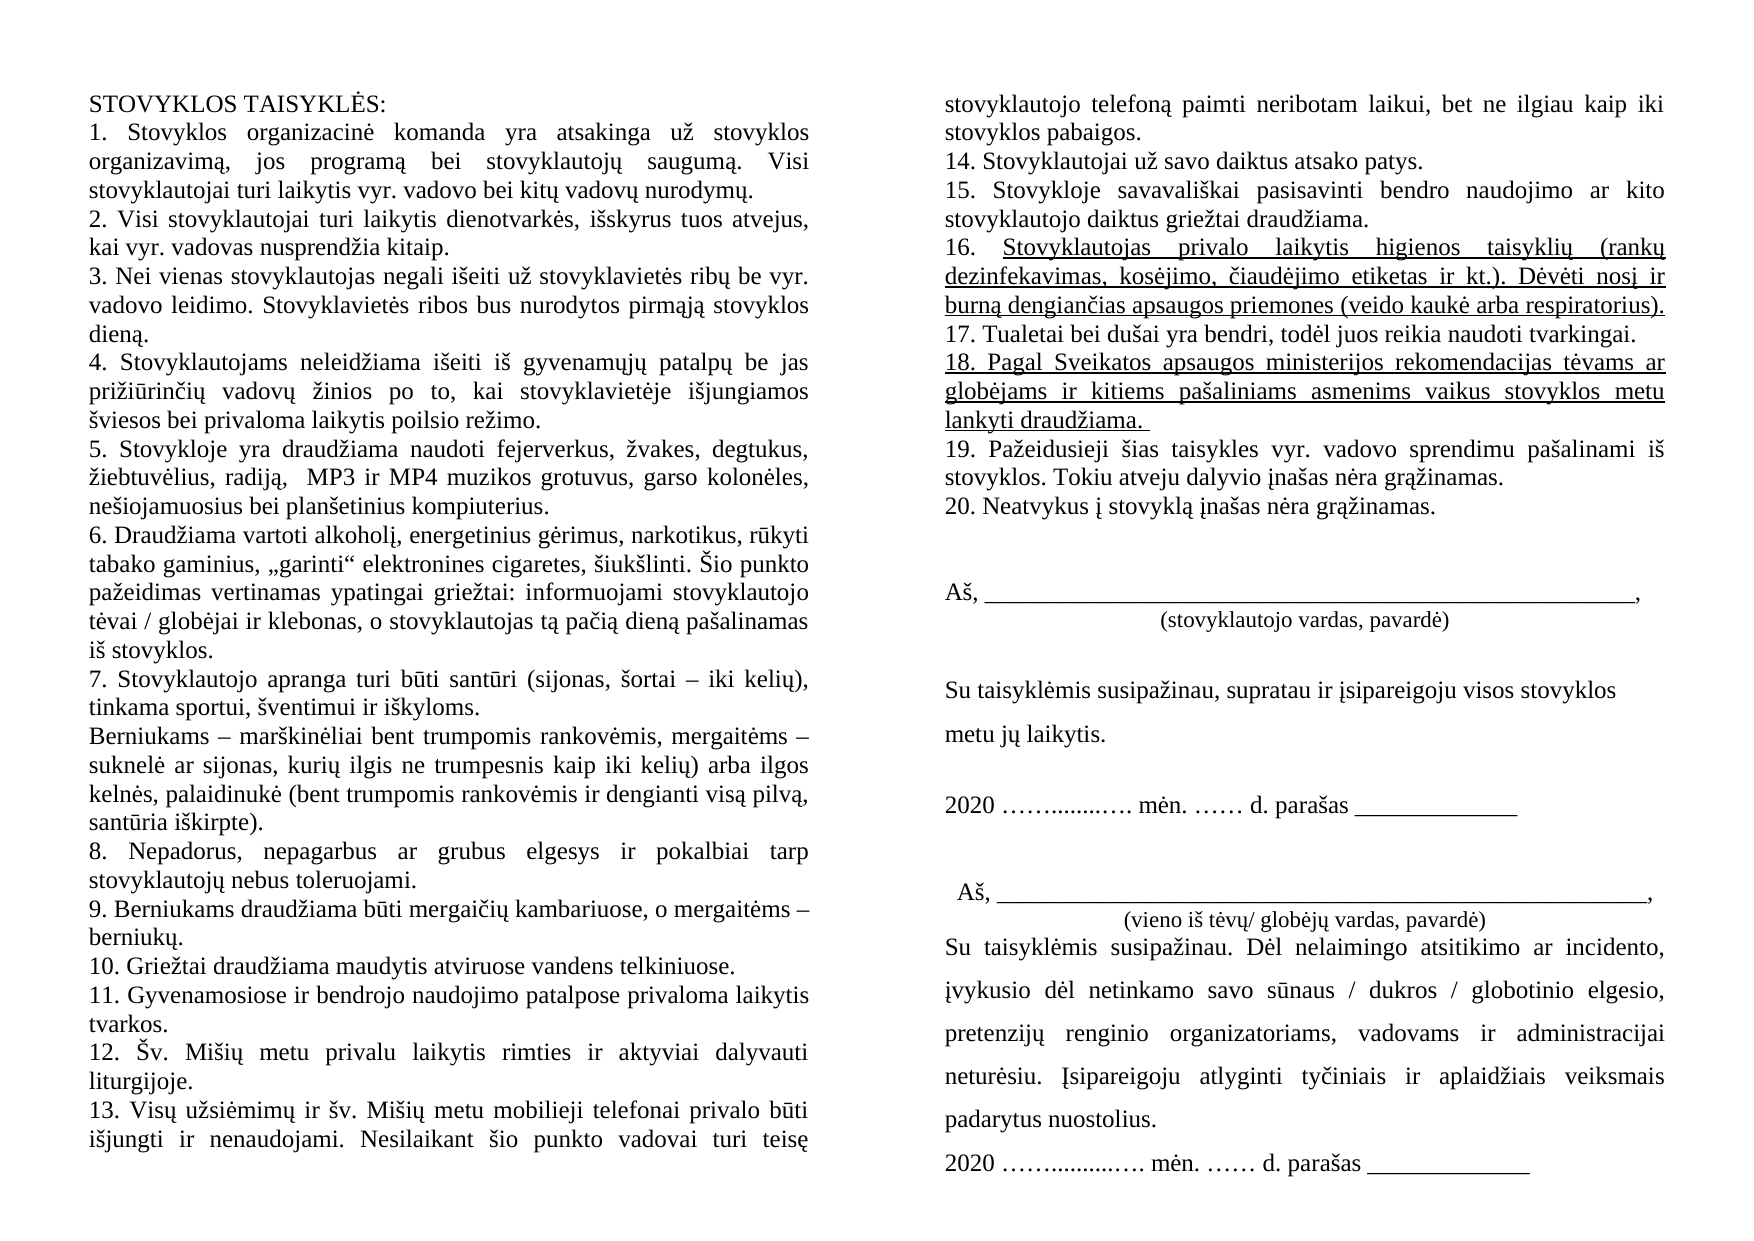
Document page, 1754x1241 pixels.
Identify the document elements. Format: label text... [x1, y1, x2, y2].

text Aš, ____________________________________________________, [944, 577, 1665, 606]
text 7. Stovyklautojo apranga turi būti santūri (sijonas, šortai – iki kelių), tinkama sportui, šventimui ir iškyloms. [89, 664, 809, 721]
text (stovyklautojo vardas, pavardė) [944, 606, 1665, 632]
text 2020 ……........…. mėn. …… d. parašas _____________ [944, 791, 1665, 819]
text 16. Stovyklautojas privalo laikytis higienos taisyklių (rankų dezinfekavimas, kosėjimo, čiaudėjimo etiketas ir kt.). Dėvėti nosį ir burną dengiančias apsaugos priemones (veido kaukė arba respiratorius). [944, 232, 1665, 286]
text 18. Pagal Sveikatos apsaugos ministerijos rekomendacijas tėvams ar globėjams ir kitiems pašaliniams asmenims vaikus stovyklos metu lankyti draudžiama. [944, 402, 1665, 434]
text 9. Berniukams draudžiama būti mergaičių kambariuose, o mergaitėms – berniukų. [89, 894, 809, 951]
text Su taisyklėmis susipažinau, supratau ir įsipareigoju visos stovyklos metu jų laikytis. [944, 676, 1665, 747]
text 2. Visi stovyklautojai turi laikytis dienotvarkės, išskyrus tuos atvejus, kai vyr. vadovas nusprendžia kitaip. [89, 204, 809, 261]
text 5. Stovykloje yra draudžiama naudoti fejerverkus, žvakes, degtukus, žiebtuvėlius, radiją, MP3 ir MP4 muzikos grotuvus, garso kolonėles, nešiojamuosius bei planšetinius kompiuterius. [89, 434, 809, 520]
text 18. Pagal Sveikatos apsaugos ministerijos rekomendacijas tėvams ar globėjams ir kitiems pašaliniams asmenims vaikus stovyklos metu lankyti draudžiama. [944, 373, 1665, 401]
text 14. Stovyklautojai už savo daiktus atsako patys. [944, 146, 1665, 175]
text 1. Stovyklos organizacinė komanda yra atsakinga už stovyklos organizavimą, jos programą bei stovyklautojų saugumą. Visi stovyklautojai turi laikytis vyr. vadovo bei kitų vadovų nurodymų. [89, 117, 809, 204]
text 2020 ……..........…. mėn. …… d. parašas _____________ [944, 1148, 1665, 1176]
text 12. Šv. Mišių metu privalu laikytis rimties ir aktyviai dalyvauti liturgijoje. [89, 1037, 809, 1095]
text STOVYKLOS TAISYKLĖS: [89, 89, 809, 117]
text 13. Visų užsiėmimų ir šv. Mišių metu mobilieji telefonai privalo būti išjungti ir nenaudojami. Nesilaikant šio punkto vadovai turi teisę stovyklautojo telefoną paimti neribotam laikui, bet ne ilgiau kaip iki stovyklos pabaigos. [89, 1095, 809, 1152]
text 13. Visų užsiėmimų ir šv. Mišių metu mobilieji telefonai privalo būti išjungti ir nenaudojami. Nesilaikant šio punkto vadovai turi teisę stovyklautojo telefoną paimti neribotam laikui, bet ne ilgiau kaip iki stovyklos pabaigos. [944, 89, 1665, 146]
text 18. Pagal Sveikatos apsaugos ministerijos rekomendacijas tėvams ar globėjams ir kitiems pašaliniams asmenims vaikus stovyklos metu lankyti draudžiama. [944, 347, 1665, 372]
text Aš, ____________________________________________________, (vieno iš tėvų/ globėjų vardas, pavardė) [944, 877, 1665, 932]
text 17. Tualetai bei dušai yra bendri, todėl juos reikia naudoti tvarkingai. [944, 319, 1665, 347]
text 6. Draudžiama vartoti alkoholį, energetinius gėrimus, narkotikus, rūkyti tabako gaminius, „garinti“ elektronines cigaretes, šiukšlinti. Šio punkto pažeidimas vertinamas ypatingai griežtai: informuojami stovyklautojo tėvai / globėjai ir klebonas, o stovyklautojas tą pačią dieną pašalinamas iš stovyklos. [89, 520, 809, 664]
text 19. Pažeidusieji šias taisykles vyr. vadovo sprendimu pašalinami iš stovyklos. Tokiu atveju dalyvio įnašas nėra grąžinamas. [944, 434, 1665, 491]
text Su taisyklėmis susipažinau. Dėl nelaimingo atsitikimo ar incidento, įvykusio dėl netinkamo savo sūnaus / dukros / globotinio elgesio, pretenzijų renginio organizatoriams, vadovams ir administracijai neturėsiu. Įsipareigoju atlyginti tyčiniais ir aplaidžiais veiksmais padarytus nuostolius. [944, 932, 1665, 1133]
text 20. Neatvykus į stovyklą įnašas nėra grąžinamas. [944, 491, 1665, 520]
text 11. Gyvenamosiose ir bendrojo naudojimo patalpose privaloma laikytis tvarkos. [89, 980, 809, 1037]
text 3. Nei vienas stovyklautojas negali išeiti už stovyklavietės ribų be vyr. vadovo leidimo. Stovyklavietės ribos bus nurodytos pirmąją stovyklos dieną. [89, 261, 809, 347]
text 4. Stovyklautojams neleidžiama išeiti iš gyvenamųjų patalpų be jas prižiūrinčių vadovų žinios po to, kai stovyklavietėje išjungiamos šviesos bei privaloma laikytis poilsio režimo. [89, 347, 809, 434]
text 10. Griežtai draudžiama maudytis atviruose vandens telkiniuose. [89, 951, 809, 980]
text 16. Stovyklautojas privalo laikytis higienos taisyklių (rankų dezinfekavimas, kosėjimo, čiaudėjimo etiketas ir kt.). Dėvėti nosį ir burną dengiančias apsaugos priemones (veido kaukė arba respiratorius). [944, 287, 1665, 315]
text 8. Nepadorus, nepagarbus ar grubus elgesys ir pokalbiai tarp stovyklautojų nebus toleruojami. [89, 836, 809, 894]
text Berniukams – marškinėliai bent trumpomis rankovėmis, mergaitėms – suknelė ar sijonas, kurių ilgis ne trumpesnis kaip iki kelių) arba ilgos kelnės, palaidinukė (bent trumpomis rankovėmis ir dengianti visą pilvą, santūria iškirpte). [89, 721, 809, 836]
text 15. Stovykloje savavališkai pasisavinti bendro naudojimo ar kito stovyklautojo daiktus griežtai draudžiama. [944, 175, 1665, 232]
